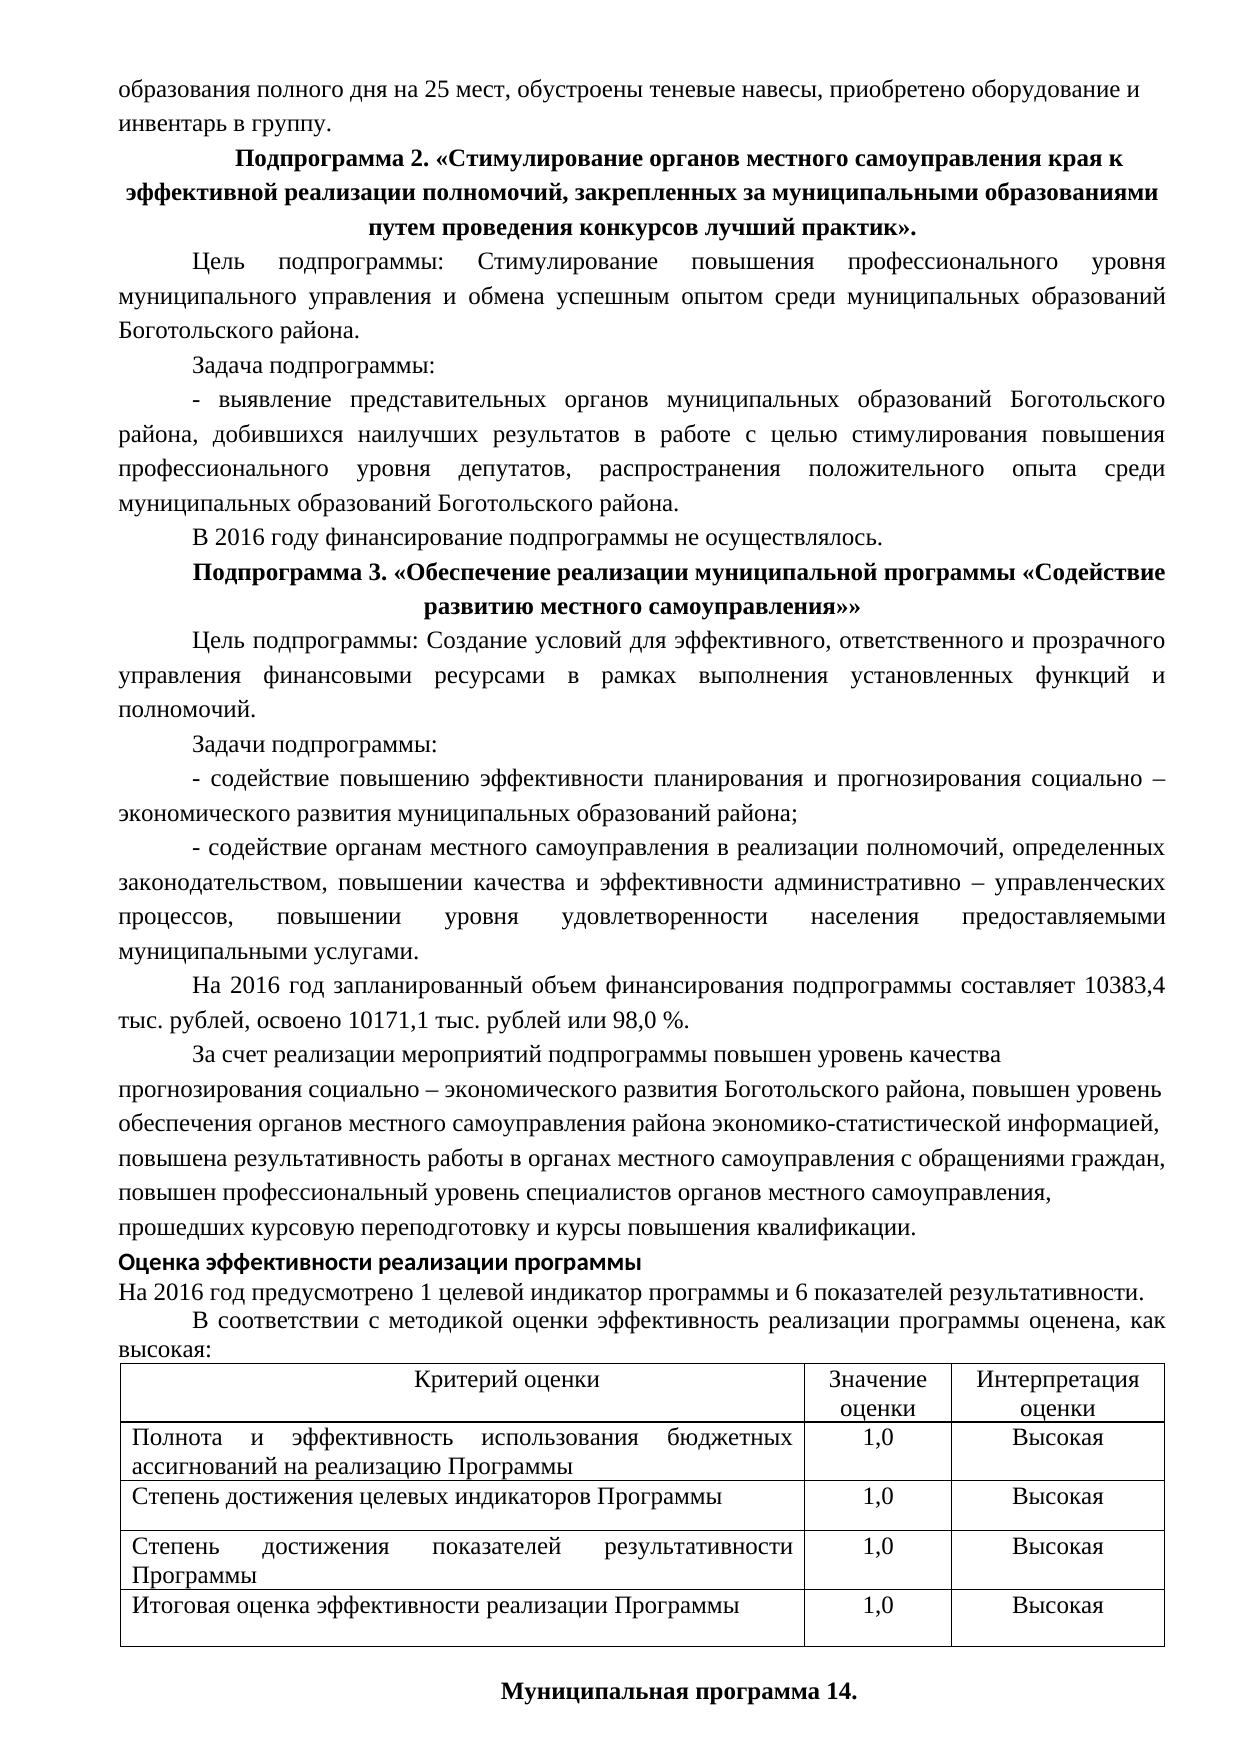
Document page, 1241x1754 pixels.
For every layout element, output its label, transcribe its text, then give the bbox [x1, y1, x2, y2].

text - содействие органам местного самоуправления в реализации полномочий, определенных законодательством, повышении качества и эффективности административно – управленческих процессов, повышении уровня удовлетворенности населения предоставляемыми муниципальными услугами. [118, 832, 1167, 964]
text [118, 74, 1167, 137]
table_cell Степень достижения целевых индикаторов Программы [121, 1481, 804, 1530]
table_cell 1,0 [805, 1531, 951, 1589]
table_header Значение оценки [805, 1364, 951, 1421]
text Муниципальная программа 14. [118, 1676, 1167, 1705]
text За счет реализации мероприятий подпрограммы повышен уровень качества прогнозирования социально – экономического развития Боготольского района, повышен уровень обеспечения органов местного самоуправления района экономико-статистической информацией, повышена результативность работы в органах местного самоуправления с обращениями граждан, повышен профессиональный уровень специалистов органов местного самоуправления, прошедших курсовую переподготовку и курсы повышения квалификации. [118, 1039, 1167, 1240]
text - содействие повышению эффективности планирования и прогнозирования социально – экономического развития муниципальных образований района; [118, 763, 1167, 827]
text В 2016 году финансирование подпрограммы не осуществлялось. [118, 522, 1167, 551]
text Цель подпрограммы: Создание условий для эффективного, ответственного и прозрачного управления финансовыми ресурсами в рамках выполнения установленных функций и полномочий. [118, 626, 1167, 723]
text Цель подпрограммы: Стимулирование повышения профессионального уровня муниципального управления и обмена успешным опытом среди муниципальных образований Боготольского района. [118, 246, 1167, 344]
table_cell Высокая [952, 1531, 1164, 1589]
text На 2016 год предусмотрено 1 целевой индикатор программы и 6 показателей результативности. [118, 1277, 1167, 1305]
table_cell Высокая [952, 1423, 1164, 1480]
table_header Интерпретация оценки [952, 1364, 1164, 1421]
text Оценка эффективности реализации программы [118, 1246, 1167, 1277]
table_cell 1,0 [805, 1423, 951, 1480]
text На 2016 год запланированный объем финансирования подпрограммы составляет 10383,4 тыс. рублей, освоено 10171,1 тыс. рублей или 98,0 %. [118, 970, 1167, 1033]
text Подпрограмма 2. «Стимулирование органов местного самоуправления края к эффективной реализации полномочий, закрепленных за муниципальными образованиями путем проведения конкурсов лучший практик». [118, 143, 1167, 241]
table_header Критерий оценки [121, 1364, 804, 1421]
table_cell Полнота и эффективность использования бюджетных ассигнований на реализацию Программы [121, 1423, 804, 1480]
table_cell Высокая [952, 1590, 1164, 1646]
table_cell Высокая [952, 1481, 1164, 1530]
table_cell 1,0 [805, 1481, 951, 1530]
text - выявление представительных органов муниципальных образований Боготольского района, добившихся наилучших результатов в работе с целью стимулирования повышения профессионального уровня депутатов, распространения положительного опыта среди муниципальных образований Боготольского района. [118, 384, 1167, 516]
text В соответствии с методикой оценки эффективность реализации программы оценена, как высокая: [118, 1305, 1167, 1363]
table_cell Степень достижения показателей результативности Программы [121, 1531, 804, 1589]
table_cell Итоговая оценка эффективности реализации Программы [121, 1590, 804, 1646]
text Задача подпрограммы: [118, 350, 1167, 378]
text Подпрограмма 3. «Обеспечение реализации муниципальной программы «Содействие развитию местного самоуправления»» [118, 557, 1167, 620]
text Задачи подпрограммы: [118, 729, 1167, 758]
table_cell 1,0 [805, 1590, 951, 1646]
